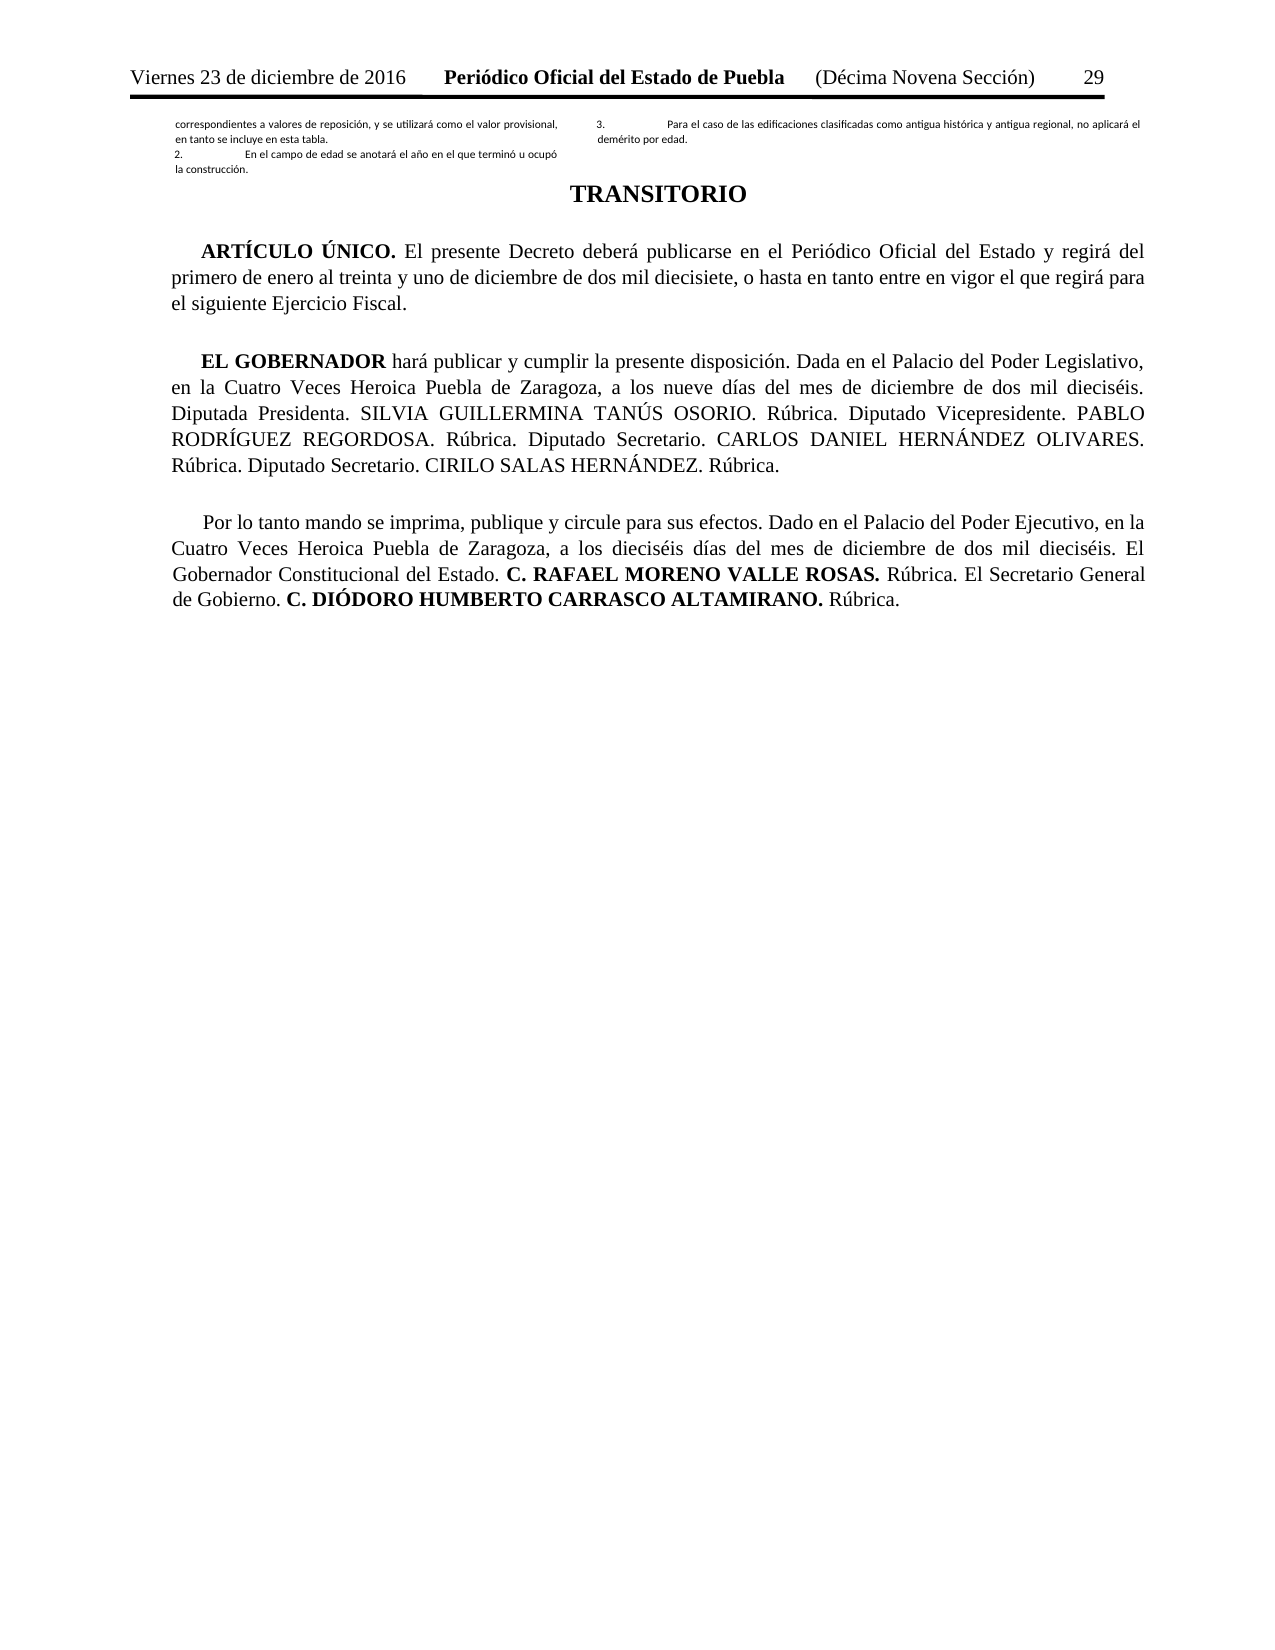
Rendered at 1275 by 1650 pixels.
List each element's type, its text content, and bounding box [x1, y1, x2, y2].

text Cuatro Veces Heroica Puebla de Zaragoza, a los dieciséis días del mes de diciembre de dos mil dieciséis. El Gobernador Constitucional del Estado. C. RAFAEL MORENO VALLE ROSAS. Rúbrica. El Secretario General de Gobierno. C. DIÓDORO HUMBERTO CARRASCO ALTAMIRANO. Rúbrica. [171, 536, 1146, 611]
list En el campo de edad se anotará el año en el que terminó u ocupó la construcción. [174, 148, 558, 177]
list Para el caso de las edificaciones clasificadas como antigua histórica y antigua regional, no aplicará el demérito por edad. [596, 117, 1142, 146]
subtitle TRANSITORIO [171, 179, 1146, 207]
text EL GOBERNADOR hará publicar y cumplir la presente disposición. Dada en el Palacio del Poder Legislativo, en la Cuatro Veces Heroica Puebla de Zaragoza, a los nueve días del mes de diciembre de dos mil dieciséis. Diputada Presidenta. SILVIA GUILLERMINA TANÚS OSORIO. Rúbrica. Diputado Vicepresidente. PABLO RODRÍGUEZ REGORDOSA. Rúbrica. Diputado Secretario. CARLOS DANIEL HERNÁNDEZ OLIVARES. Rúbrica. Diputado Secretario. CIRILO SALAS HERNÁNDEZ. Rúbrica. [171, 349, 1146, 477]
text ARTÍCULO ÚNICO. El presente Decreto deberá publicarse en el Periódico Oficial del Estado y regirá del primero de enero al treinta y uno de diciembre de dos mil diecisiete, o hasta en tanto entre en vigor el que regirá para el siguiente Ejercicio Fiscal. [171, 239, 1146, 315]
text Por lo tanto mando se imprima, publique y circule para sus efectos. Dado en el Palacio del Poder Ejecutivo, en la [171, 509, 1145, 534]
